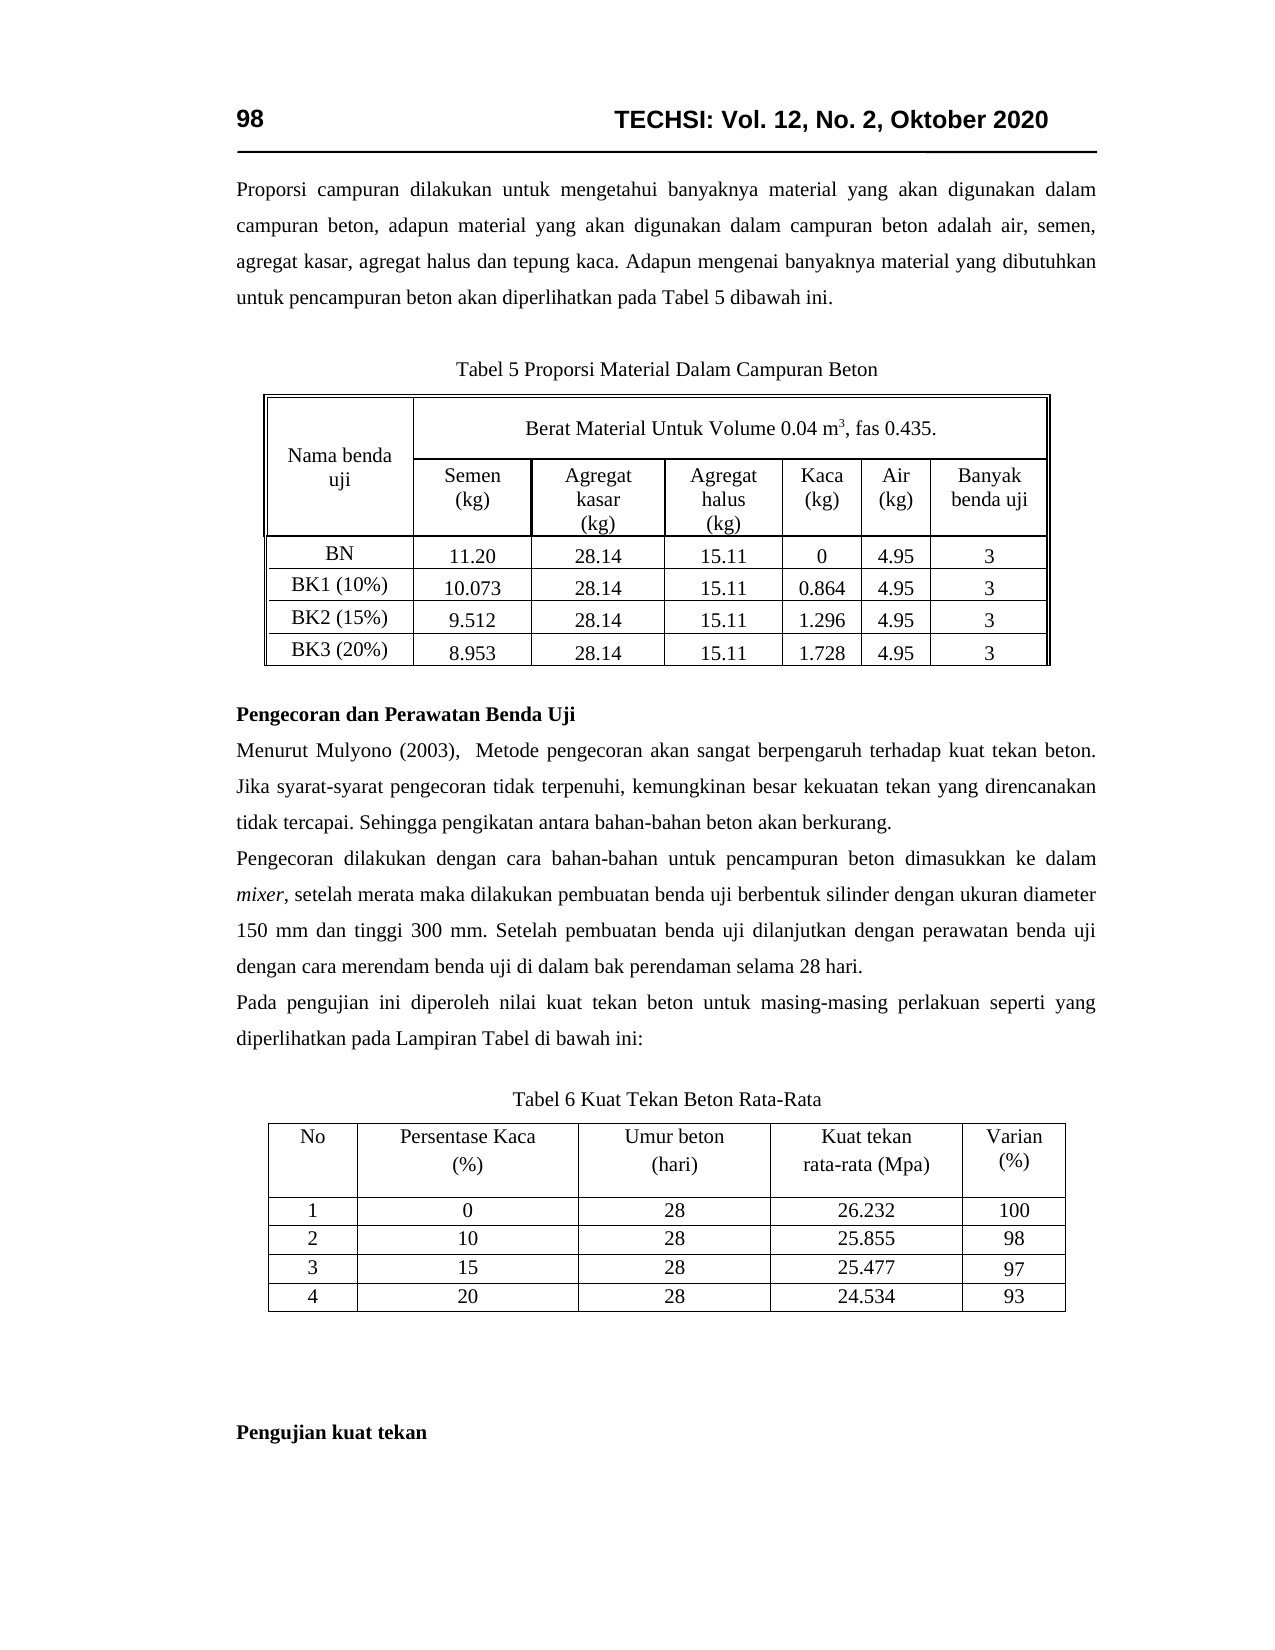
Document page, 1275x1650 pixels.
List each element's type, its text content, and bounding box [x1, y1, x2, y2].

table_cell 10 [358, 1226, 578, 1254]
table_cell Agregat halus (kg) [666, 460, 782, 535]
table_cell 10.073 [414, 569, 531, 600]
table_cell 4.95 [862, 569, 930, 600]
table_cell 98 [963, 1226, 1065, 1254]
table_cell 8.953 [414, 634, 531, 665]
table_cell BK1 (10%) [267, 568, 413, 600]
table_cell BK3 (20%) [267, 633, 413, 665]
table_cell Agregat kasar (kg) [533, 460, 664, 535]
text Tabel 5 Proporsi Material Dalam Campuran Beton [236, 357, 1098, 381]
table_cell 3 [931, 634, 1046, 665]
text Pengecoran dan Perawatan Benda Uji [236, 702, 1098, 726]
table_cell 28.14 [532, 537, 664, 568]
table_cell 11.20 [414, 537, 531, 568]
table_cell 1.728 [783, 634, 861, 665]
table_cell 28.14 [532, 601, 664, 632]
table_cell 4.95 [862, 601, 930, 632]
table_cell 20 [358, 1284, 578, 1311]
table_cell 3 [931, 569, 1046, 600]
table_header Persentase Kaca (%) [358, 1124, 578, 1197]
table_cell BN [267, 537, 413, 568]
table_cell 28 [579, 1284, 770, 1311]
table_cell 25.855 [771, 1226, 962, 1254]
table_cell 3 [269, 1255, 357, 1282]
text Proporsi campuran dilakukan untuk mengetahui banyaknya material yang akan digunakan dalam campuran beton, adapun material yang akan digunakan dalam campuran beton adalah air, semen, agregat kasar, agregat halus dan tepung kaca. Adapun mengenai banyaknya material yang dibutuhkan untuk pencampuran beton akan diperlihatkan pada Tabel 5 dibawah ini. [236, 177, 1098, 309]
table_cell 4 [269, 1284, 357, 1311]
table_cell 15.11 [665, 634, 782, 665]
table_cell 28 [579, 1226, 770, 1254]
table_cell 26.232 [771, 1198, 962, 1225]
table_cell Banyak benda uji [931, 460, 1046, 535]
table_cell 28.14 [532, 634, 664, 665]
table_cell 9.512 [414, 601, 531, 632]
table_cell 15.11 [665, 569, 782, 600]
table_header Kuat tekan rata-rata (Mpa) [771, 1124, 962, 1197]
table_cell Air (kg) [862, 460, 930, 535]
table_header Umur beton (hari) [579, 1124, 770, 1197]
text Pengujian kuat tekan [236, 1420, 1098, 1444]
table_cell 15.11 [665, 537, 782, 568]
table_cell 25.477 [771, 1255, 962, 1282]
table_header No [269, 1124, 357, 1197]
table_cell 0 [358, 1198, 578, 1225]
table_cell 28.14 [532, 569, 664, 600]
table_cell 4.95 [862, 537, 930, 568]
table_cell 2 [269, 1226, 357, 1254]
table_cell BK2 (15%) [267, 600, 413, 632]
table_cell 93 [963, 1284, 1065, 1311]
table_cell 100 [963, 1198, 1065, 1225]
table_header Berat Material Untuk Volume 0.04 m3, fas 0.435. [414, 398, 1046, 458]
table_cell 28 [579, 1198, 770, 1225]
table_cell 28 [579, 1255, 770, 1282]
table_cell 3 [931, 601, 1046, 632]
text Pengecoran dilakukan dengan cara bahan-bahan untuk pencampuran beton dimasukkan ke dalam mixer, setelah merata maka dilakukan pembuatan benda uji berbentuk silinder dengan ukuran diameter 150 mm dan tinggi 300 mm. Setelah pembuatan benda uji dilanjutkan dengan perawatan benda uji dengan cara merendam benda uji di dalam bak perendaman selama 28 hari. [236, 846, 1098, 978]
table_cell 1 [269, 1198, 357, 1225]
table_cell Kaca (kg) [783, 460, 861, 535]
table_header Nama benda uji [268, 398, 413, 535]
table_cell 15.11 [665, 601, 782, 632]
table_cell 97 [963, 1255, 1065, 1282]
table_cell 4.95 [862, 634, 930, 665]
table_cell 24.534 [771, 1284, 962, 1311]
table_cell 3 [931, 537, 1046, 568]
text Pada pengujian ini diperoleh nilai kuat tekan beton untuk masing-masing perlakuan seperti yang diperlihatkan pada Lampiran Tabel di bawah ini: [236, 990, 1098, 1050]
table_cell 0.864 [783, 569, 861, 600]
table_cell 1.296 [783, 601, 861, 632]
table_header Varian (%) [963, 1124, 1065, 1197]
table_cell 15 [358, 1255, 578, 1282]
text Tabel 6 Kuat Tekan Beton Rata-Rata [236, 1087, 1098, 1111]
table_cell 0 [783, 537, 861, 568]
table_cell Semen (kg) [414, 460, 530, 535]
text Menurut Mulyono (2003), Metode pengecoran akan sangat berpengaruh terhadap kuat tekan beton. Jika syarat-syarat pengecoran tidak terpenuhi, kemungkinan besar kekuatan tekan yang direncanakan tidak tercapai. Sehingga pengikatan antara bahan-bahan beton akan berkurang. [236, 738, 1098, 834]
